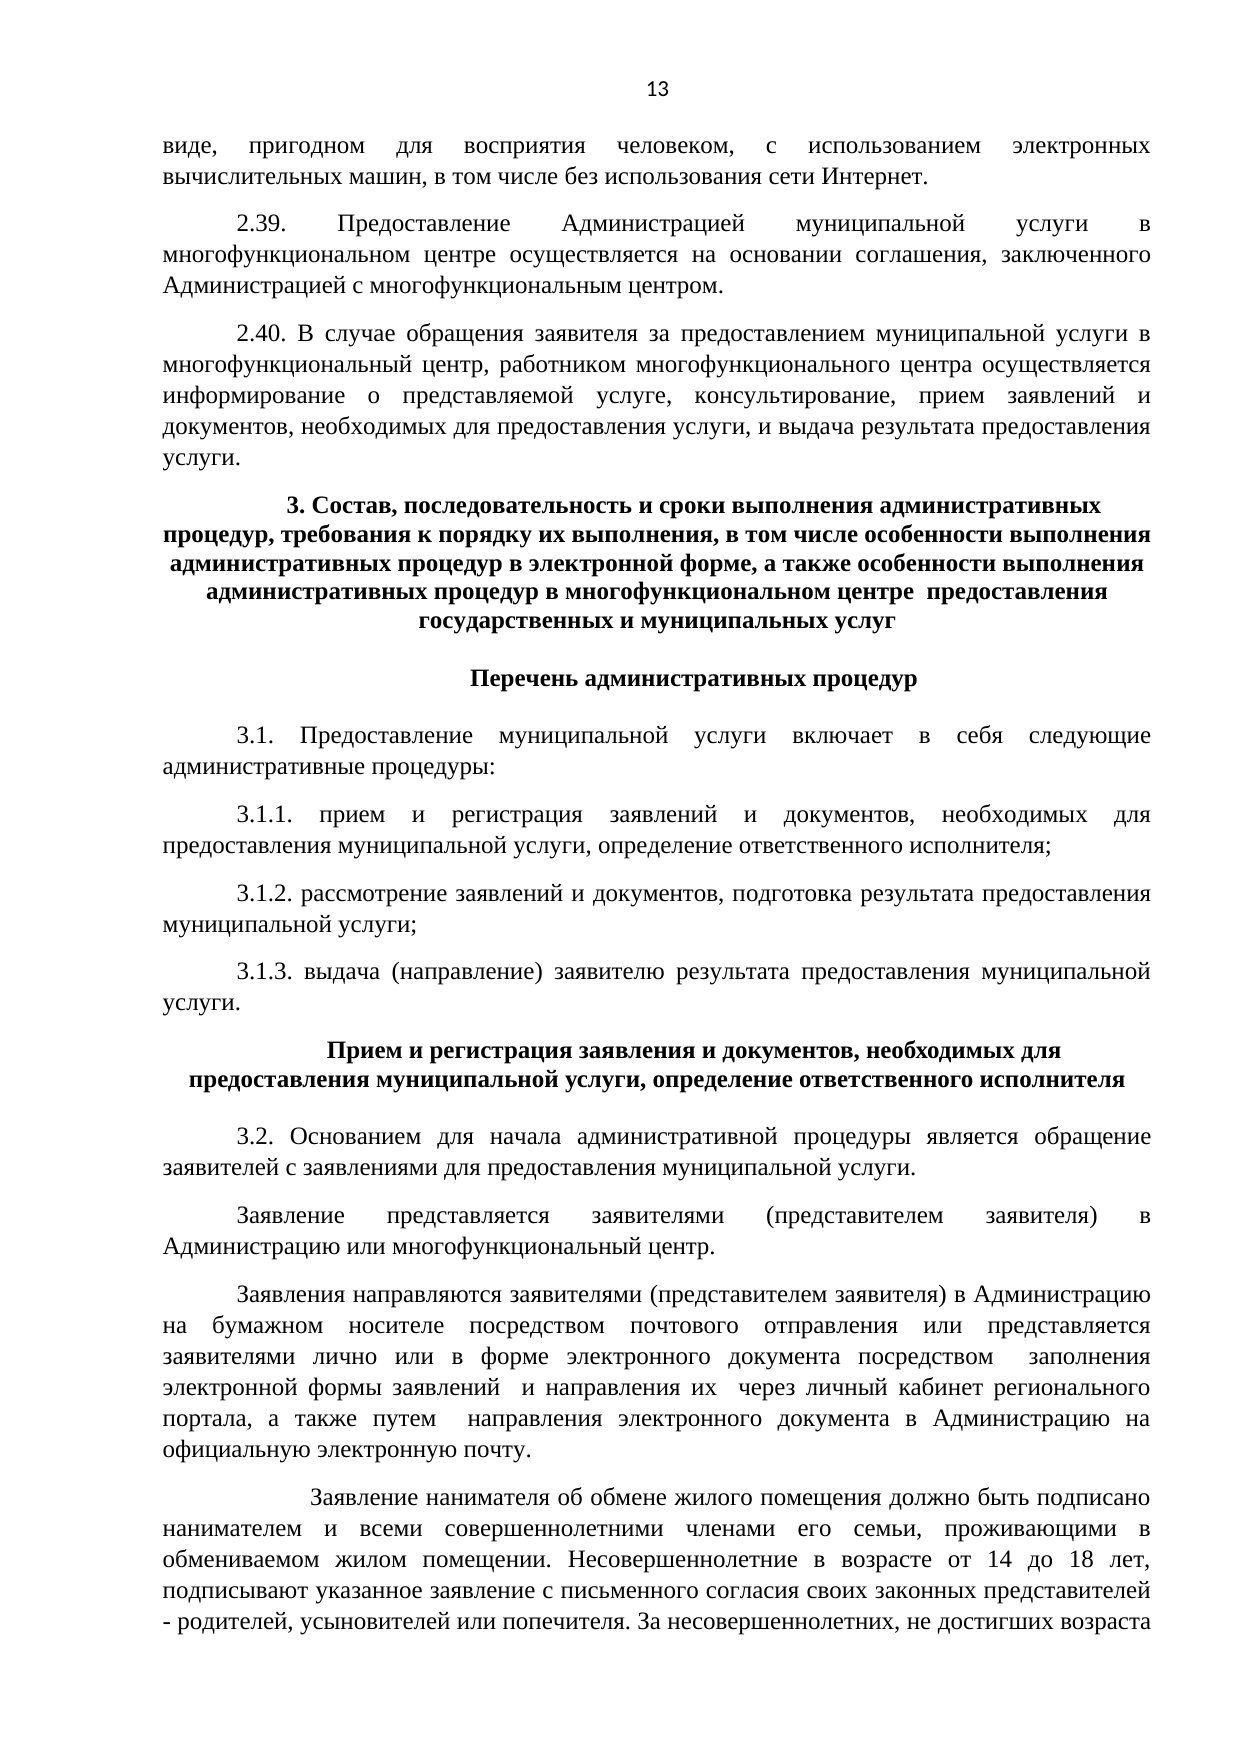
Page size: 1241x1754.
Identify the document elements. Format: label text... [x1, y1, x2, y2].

text 2.39. Предоставление Администрацией муниципальной услуги в многофункциональном центре осуществляется на основании соглашения, заключенного Администрацией с многофункциональным центром. [162, 208, 1152, 299]
text 2.40. В случае обращения заявителя за предоставлением муниципальной услуги в многофункциональный центр, работником многофункционального центра осуществляется информирование о представляемой услуге, консультирование, прием заявлений и документов, необходимых для предоставления услуги, и выдача результата предоставления услуги. [162, 318, 1152, 471]
text 3.1.1. прием и регистрация заявлений и документов, необходимых для предоставления муниципальной услуги, определение ответственного исполнителя; [162, 799, 1152, 859]
text 3.1.3. выдача (направление) заявителю результата предоставления муниципальной услуги. [162, 956, 1152, 1016]
text 3.1.2. рассмотрение заявлений и документов, подготовка результата предоставления муниципальной услуги; [162, 878, 1152, 937]
text 3.1. Предоставление муниципальной услуги включает в себя следующие административные процедуры: [162, 720, 1152, 780]
text 3. Состав, последовательность и сроки выполнения административных процедур, требования к порядку их выполнения, в том числе особенности выполнения административных процедур в электронной форме, а также особенности выполнения административных процедур в многофункциональном центре предоставления государственных и муниципальных услуг [162, 490, 1152, 634]
text Заявления направляются заявителями (представителем заявителя) в Администрацию на бумажном носителе посредством почтового отправления или представляется заявителями лично или в форме электронного документа посредством заполнения электронной формы заявлений и направления их через личный кабинет регионального портала, а также путем направления электронного документа в Администрацию на официальную электронную почту. [162, 1279, 1152, 1463]
text Прием и регистрация заявления и документов, необходимых для предоставления муниципальной услуги, определение ответственного исполнителя [162, 1035, 1152, 1093]
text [162, 130, 1152, 189]
text 3.2. Основанием для начала административной процедуры является обращение заявителей с заявлениями для предоставления муниципальной услуги. [162, 1121, 1152, 1181]
text Перечень административных процедур [162, 663, 1152, 691]
text Заявление представляется заявителями (представителем заявителя) в Администрацию или многофункциональный центр. [162, 1200, 1152, 1260]
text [162, 1482, 1152, 1635]
